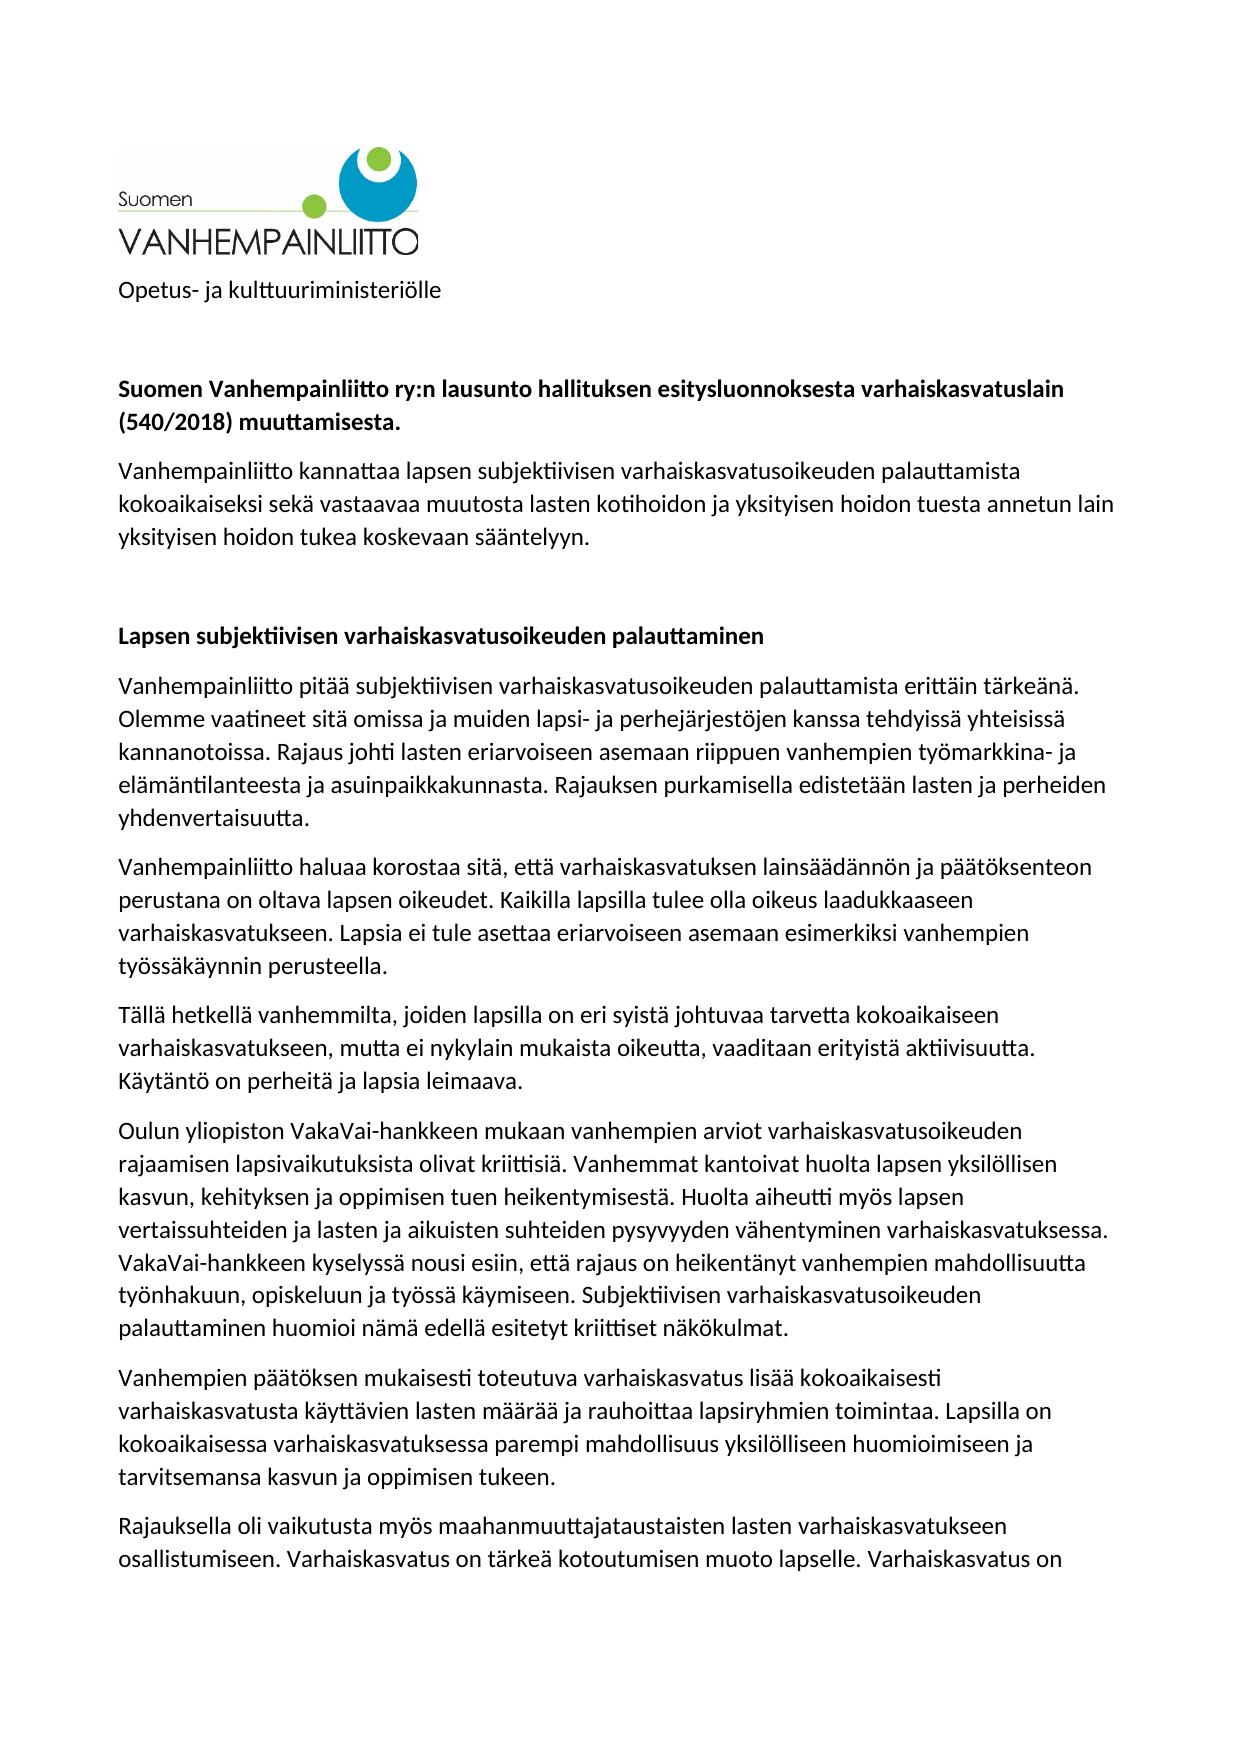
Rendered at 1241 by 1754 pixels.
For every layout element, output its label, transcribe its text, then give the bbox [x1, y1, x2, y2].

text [118, 1510, 1122, 1574]
text Lapsen subjektiivisen varhaiskasvatusoikeuden palauttaminen [118, 620, 1122, 651]
text Opetus- ja kulttuuriministeriölle [118, 274, 1122, 304]
picture [118, 147, 419, 255]
text Vanhempainliitto pitää subjektiivisen varhaiskasvatusoikeuden palauttamista erittäin tärkeänä. Olemme vaatineet sitä omissa ja muiden lapsi- ja perhejärjestöjen kanssa tehdyissä yhteisissä kannanotoissa. Rajaus johti lasten eriarvoiseen asemaan riippuen vanhempien työmarkkina- ja elämäntilanteesta ja asuinpaikkakunnasta. Rajauksen purkamisella edistetään lasten ja perheiden yhdenvertaisuutta. [118, 670, 1122, 832]
text Tällä hetkellä vanhemmilta, joiden lapsilla on eri syistä johtuvaa tarvetta kokoaikaiseen varhaiskasvatukseen, mutta ei nykylain mukaista oikeutta, vaaditaan erityistä aktiivisuutta. Käytäntö on perheitä ja lapsia leimaava. [118, 999, 1122, 1096]
text Vanhempainliitto kannattaa lapsen subjektiivisen varhaiskasvatusoikeuden palauttamista kokoaikaiseksi sekä vastaavaa muutosta lasten kotihoidon ja yksityisen hoidon tuesta annetun lain yksityisen hoidon tukea koskevaan sääntelyyn. [118, 455, 1122, 552]
text Vanhempien päätöksen mukaisesti toteutuva varhaiskasvatus lisää kokoaikaisesti varhaiskasvatusta käyttävien lasten määrää ja rauhoittaa lapsiryhmien toimintaa. Lapsilla on kokoaikaisessa varhaiskasvatuksessa parempi mahdollisuus yksilölliseen huomioimiseen ja tarvitsemansa kasvun ja oppimisen tukeen. [118, 1362, 1122, 1491]
text Oulun yliopiston VakaVai-hankkeen mukaan vanhempien arviot varhaiskasvatusoikeuden rajaamisen lapsivaikutuksista olivat kriittisiä. Vanhemmat kantoivat huolta lapsen yksilöllisen kasvun, kehityksen ja oppimisen tuen heikentymisestä. Huolta aiheutti myös lapsen vertaissuhteiden ja lasten ja aikuisten suhteiden pysyvyyden vähentyminen varhaiskasvatuksessa. VakaVai-hankkeen kyselyssä nousi esiin, että rajaus on heikentänyt vanhempien mahdollisuutta työnhakuun, opiskeluun ja työssä käymiseen. Subjektiivisen varhaiskasvatusoikeuden palauttaminen huomioi nämä edellä esitetyt kriittiset näkökulmat. [118, 1115, 1122, 1343]
text Vanhempainliitto haluaa korostaa sitä, että varhaiskasvatuksen lainsäädännön ja päätöksenteon perustana on oltava lapsen oikeudet. Kaikilla lapsilla tulee olla oikeus laadukkaaseen varhaiskasvatukseen. Lapsia ei tule asettaa eriarvoiseen asemaan esimerkiksi vanhempien työssäkäynnin perusteella. [118, 851, 1122, 981]
text Suomen Vanhempainliitto ry:n lausunto hallituksen esitysluonnoksesta varhaiskasvatuslain (540/2018) muuttamisesta. [118, 373, 1122, 436]
